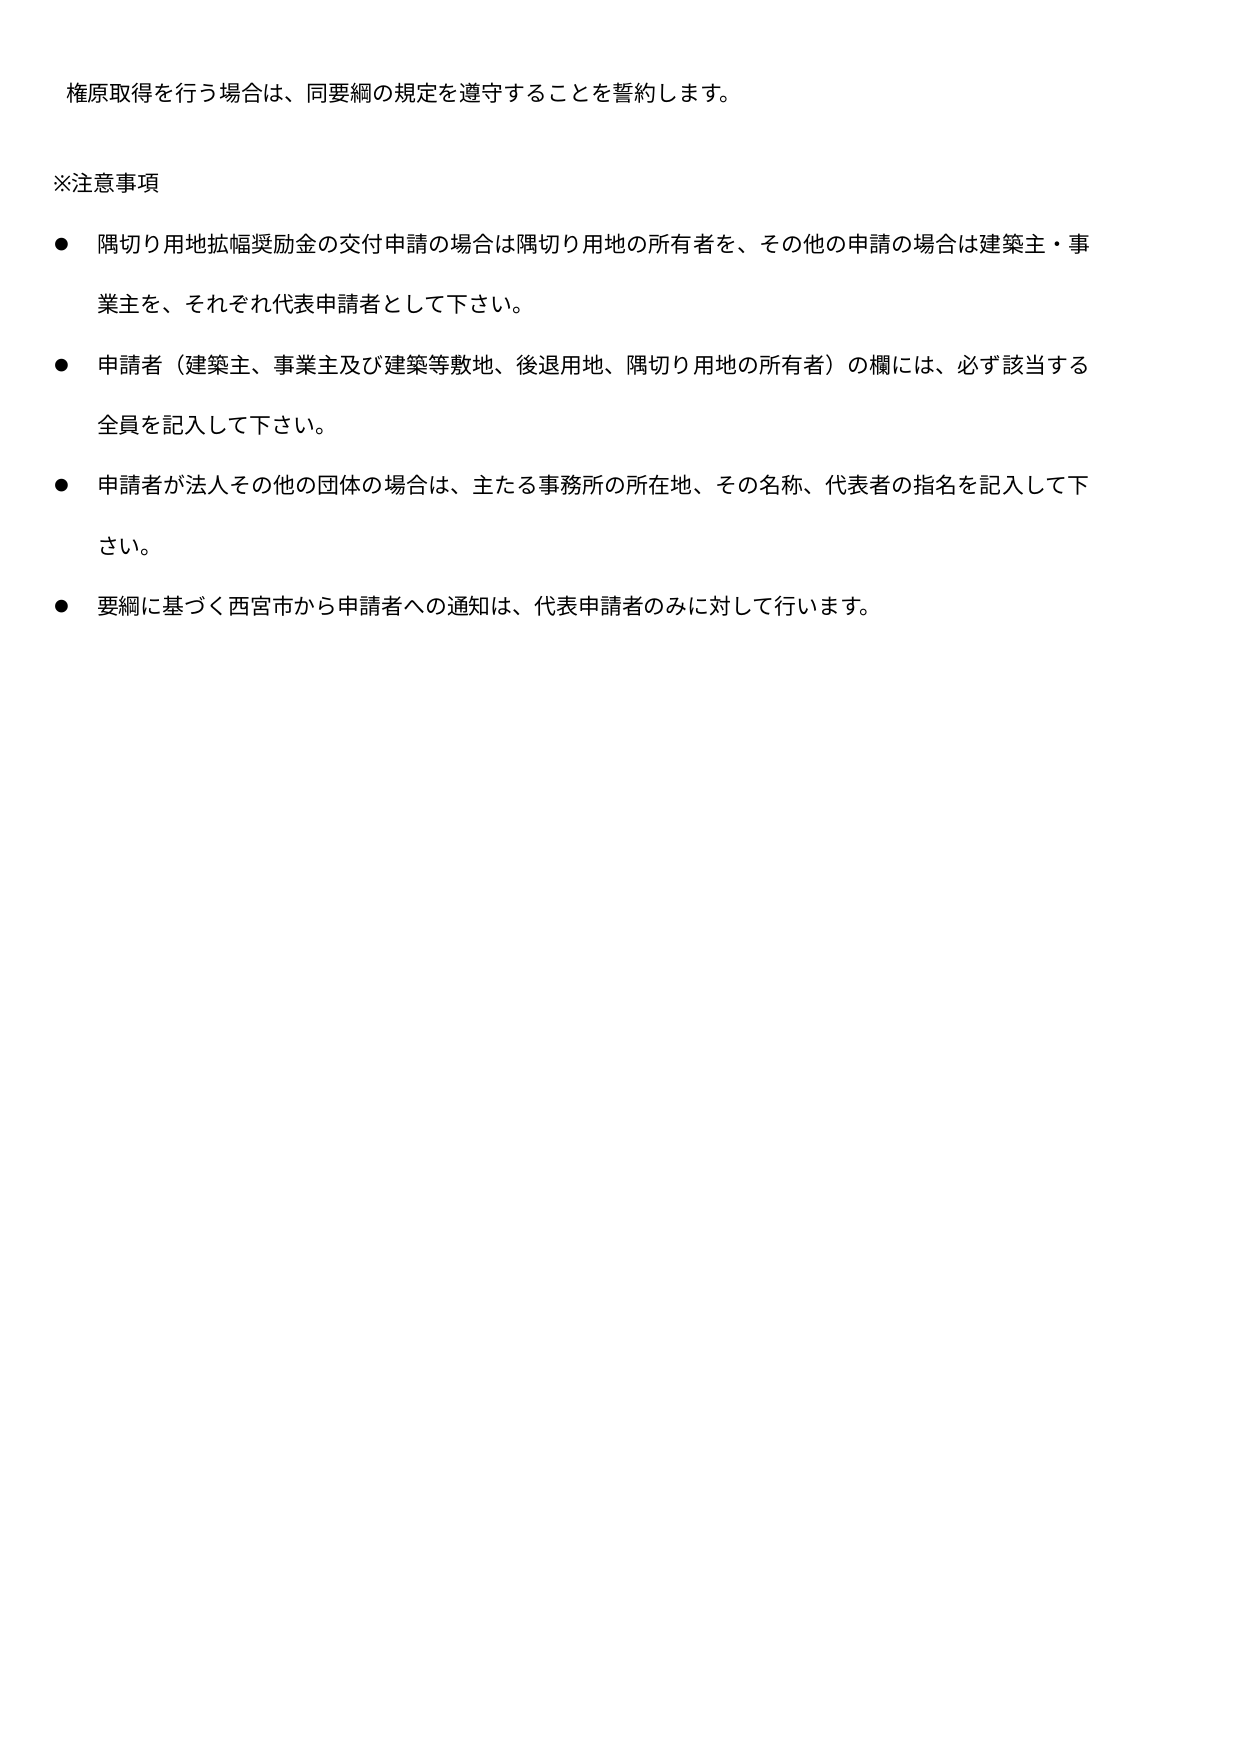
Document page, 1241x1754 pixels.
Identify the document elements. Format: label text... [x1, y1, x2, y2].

list 申請者（建築主、事業主及び建築等敷地、後退用地、隅切り用地の所有者）の欄には、必ず該当する全員を記入して下さい。 [53, 333, 1092, 454]
text ※注意事項 [53, 152, 1092, 212]
list 隅切り用地拡幅奨励金の交付申請の場合は隅切り用地の所有者を、その他の申請の場合は建築主・事業主を、それぞれ代表申請者として下さい。 [53, 212, 1092, 333]
list 申請者が法人その他の団体の場合は、主たる事務所の所在地、その名称、代表者の指名を記入して下さい。 [53, 454, 1092, 575]
list 要綱に基づく西宮市から申請者への通知は、代表申請者のみに対して行います。 [53, 575, 1092, 635]
